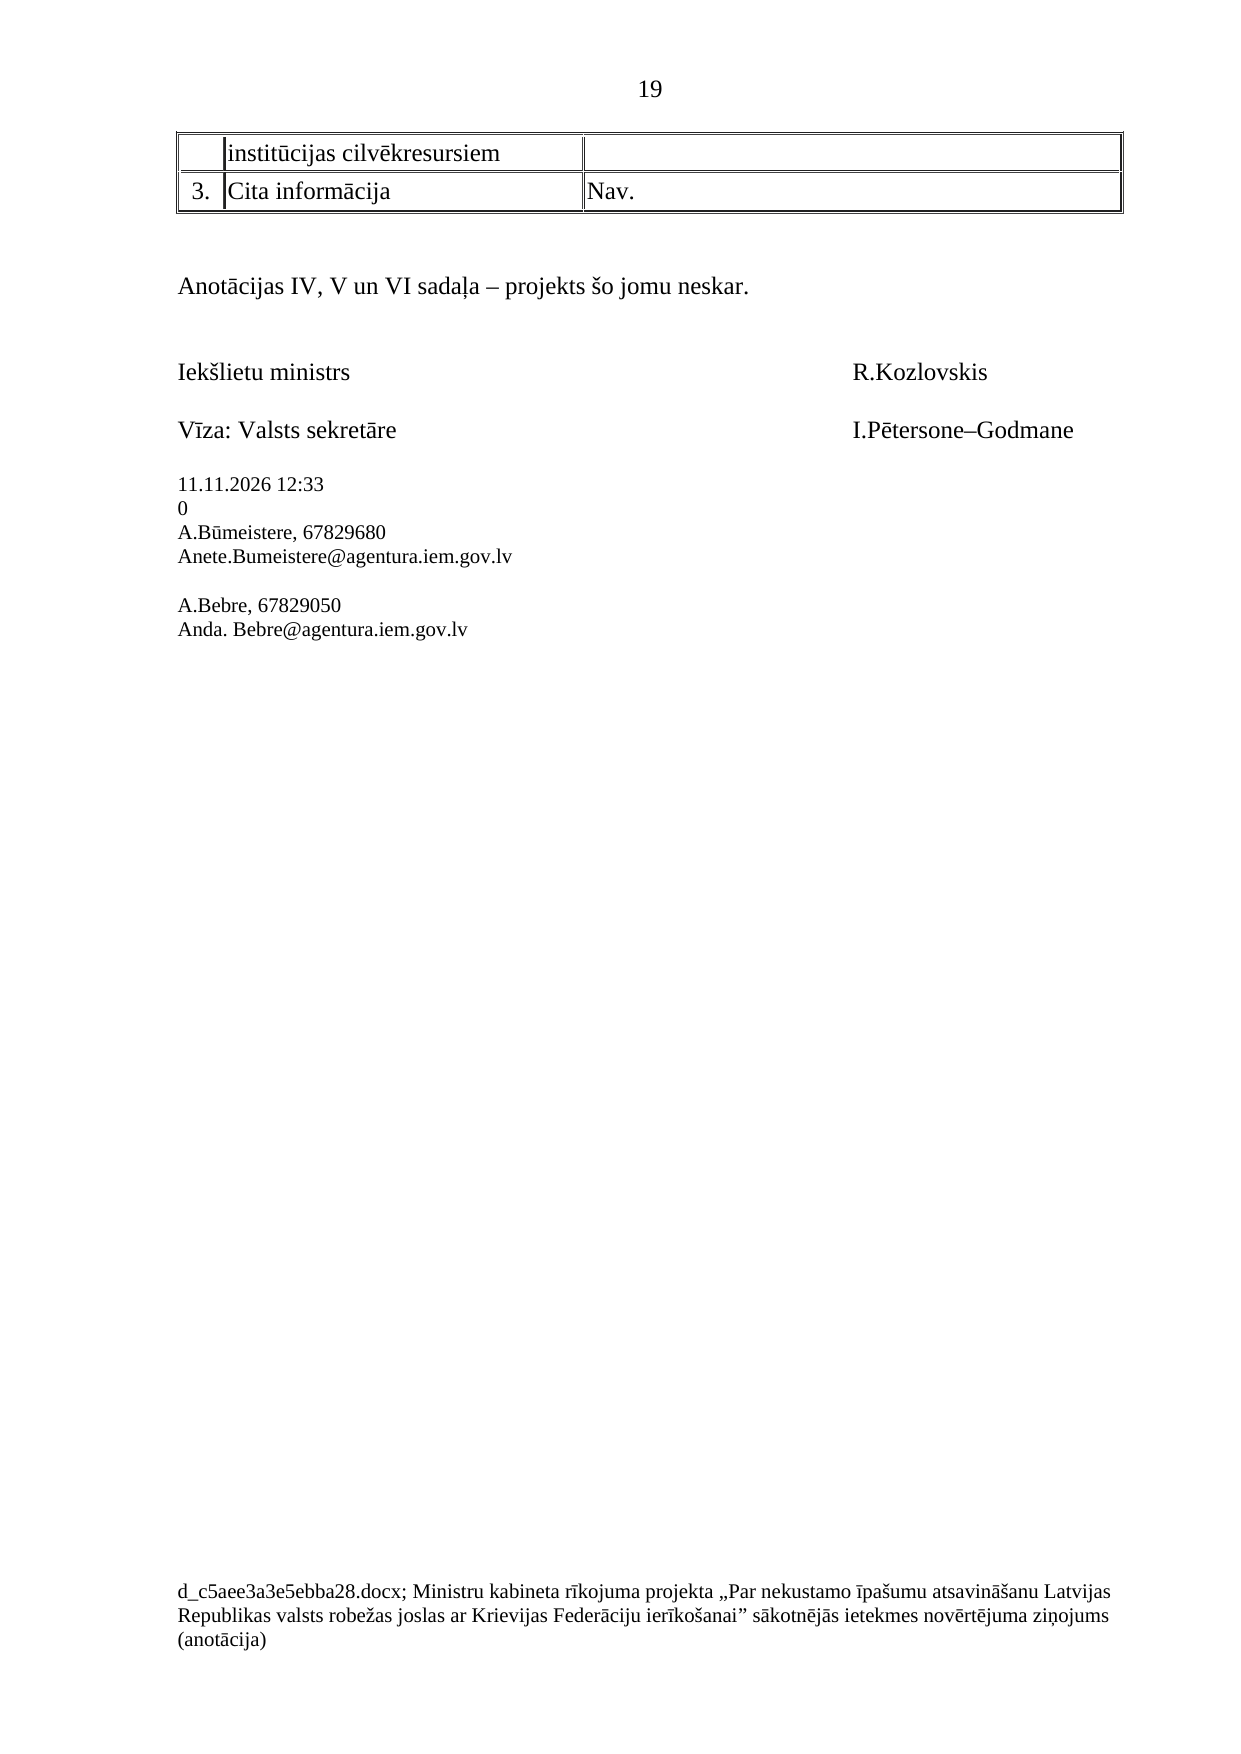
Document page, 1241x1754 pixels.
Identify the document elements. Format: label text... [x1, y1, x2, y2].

text A.Bebre, 67829050 [177, 592, 1122, 617]
text Anda. Bebre@agentura.iem.gov.lv [177, 617, 1122, 641]
table_cell Cita informācija [224, 173, 583, 210]
text Vīza: Valsts sekretāre I.Pētersone–Godmane [177, 415, 1122, 443]
text Iekšlietu ministrs R.Kozlovskis [177, 357, 1122, 415]
table_cell 3. [179, 170, 224, 210]
table_cell 2. [179, 135, 224, 169]
text Anete.Bumeistere@agentura.iem.gov.lv [177, 544, 1122, 568]
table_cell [584, 135, 1120, 169]
text Anotācijas IV, V un VI sadaļa – projekts šo jomu neskar. [177, 271, 1122, 300]
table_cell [224, 135, 583, 169]
text A.Būmeistere, 67829680 [177, 520, 1122, 544]
text 5086 [177, 496, 1122, 520]
table_cell Nav. [584, 170, 1121, 210]
text 09.03.2016 12:56 [177, 472, 1122, 496]
